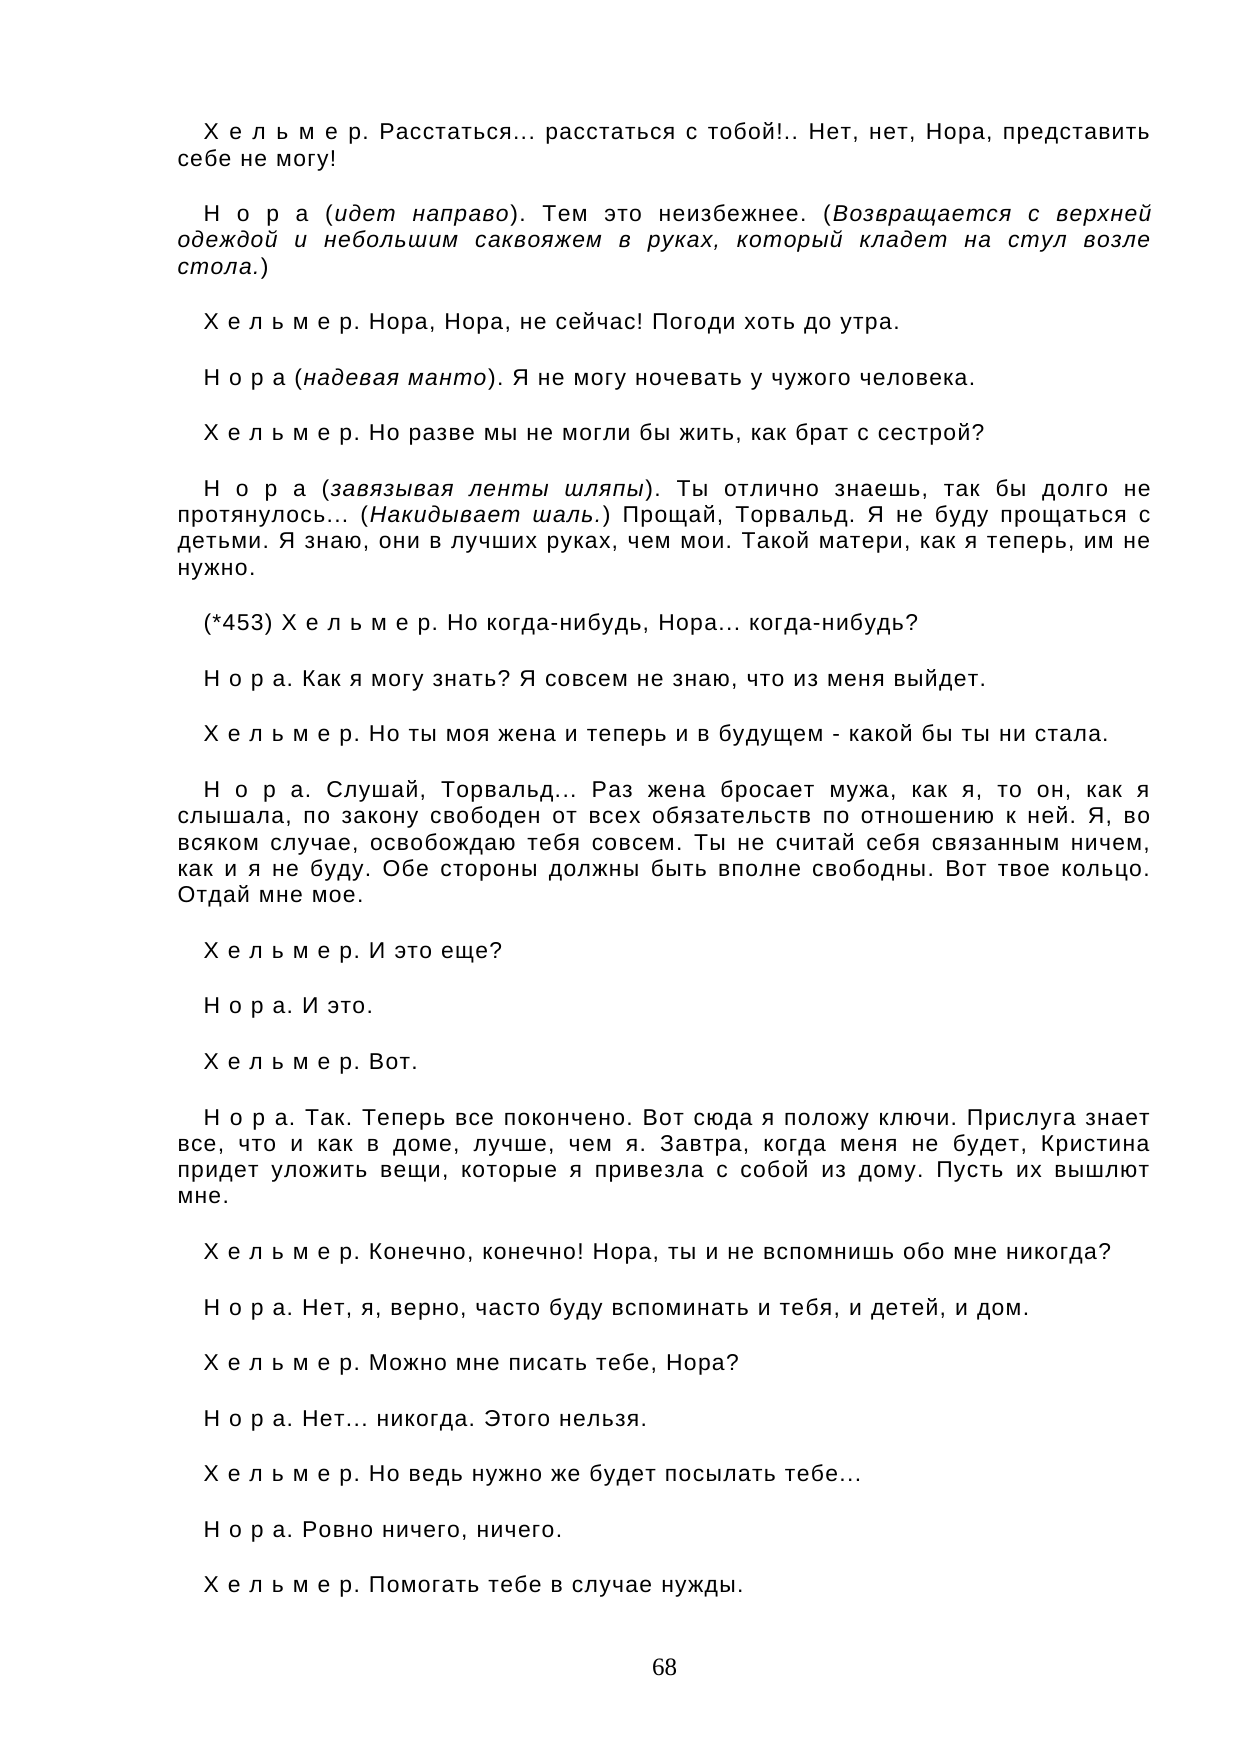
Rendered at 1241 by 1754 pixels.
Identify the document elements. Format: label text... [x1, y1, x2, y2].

text (*453) Х е л ь м е р. Но когда-нибудь, Нора... когда-нибудь? [177, 609, 1152, 636]
text Х е л ь м е р. Расстаться... расстаться с тобой!.. Нет, нет, Нора, представить себе не могу! [177, 118, 1152, 171]
text Н о р а (завязывая ленты шляпы). Ты отлично знаешь, так бы долго не протянулось... (Накидывает шаль.) Прощай, Торвальд. Я не буду прощаться с детьми. Я знаю, они в лучших руках, чем мои. Такой матери, как я теперь, им не нужно. [177, 475, 1152, 580]
text Х е л ь м е р. Но ведь нужно же будет посылать тебе... [177, 1460, 1152, 1486]
text Н о р а. Нет... никогда. Этого нельзя. [177, 1404, 1152, 1431]
text Х е л ь м е р. Нора, Нора, не сейчас! Погоди хоть до утра. [177, 308, 1152, 334]
text Х е л ь м е р. Конечно, конечно! Нора, ты и не вспомнишь обо мне никогда? [177, 1238, 1152, 1264]
text Х е л ь м е р. И это еще? [177, 937, 1152, 963]
text Х е л ь м е р. Но ты моя жена и теперь и в будущем - какой бы ты ни стала. [177, 720, 1152, 747]
text Н о р а. Ровно ничего, ничего. [177, 1516, 1152, 1542]
text Н о р а (идет направо). Тем это неизбежнее. (Возвращается с верхней одеждой и небольшим саквояжем в руках, который кладет на стул возле стола.) [177, 200, 1152, 279]
text Н о р а. Слушай, Торвальд... Раз жена бросает мужа, как я, то он, как я слышала, по закону свободен от всех обязательств по отношению к ней. Я, во всяком случае, освобождаю тебя совсем. Ты не считай себя связанным ничем, как и я не буду. Обе стороны должны быть вполне свободны. Вот твое кольцо. Отдай мне мое. [177, 776, 1152, 908]
text Х е л ь м е р. Помогать тебе в случае нужды. [177, 1571, 1152, 1597]
text Н о р а (надевая манто). Я не могу ночевать у чужого человека. [177, 364, 1152, 390]
text Х е л ь м е р. Но разве мы не могли бы жить, как брат с сестрой? [177, 419, 1152, 446]
text Н о р а. Как я могу знать? Я совсем не знаю, что из меня выйдет. [177, 665, 1152, 691]
text Н о р а. Так. Теперь все покончено. Вот сюда я положу ключи. Прислуга знает все, что и как в доме, лучше, чем я. Завтра, когда меня не будет, Кристина придет уложить вещи, которые я привезла с собой из дому. Пусть их вышлют мне. [177, 1103, 1152, 1209]
text Х е л ь м е р. Вот. [177, 1048, 1152, 1074]
text Н о р а. Нет, я, верно, часто буду вспоминать и тебя, и детей, и дом. [177, 1293, 1152, 1320]
text Х е л ь м е р. Можно мне писать тебе, Нора? [177, 1349, 1152, 1375]
text Н о р а. И это. [177, 992, 1152, 1019]
